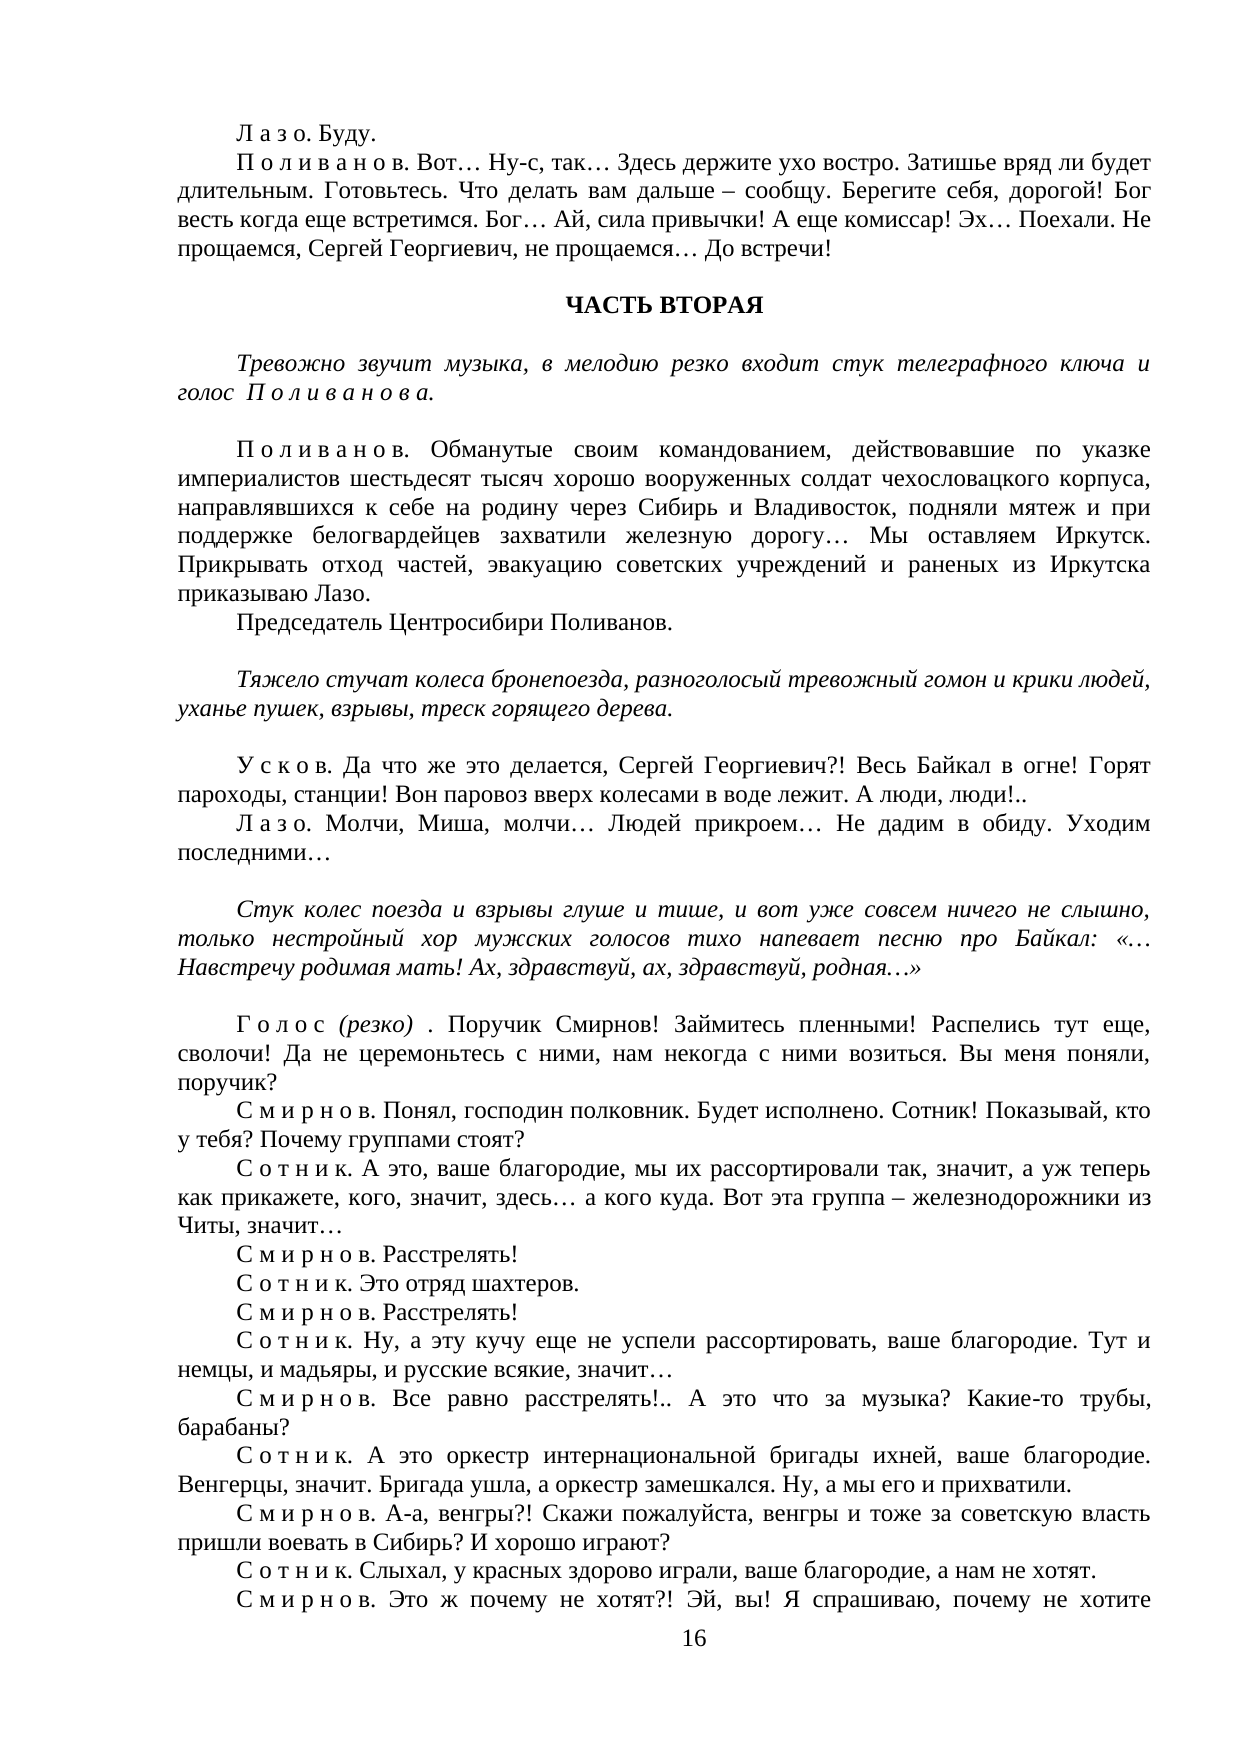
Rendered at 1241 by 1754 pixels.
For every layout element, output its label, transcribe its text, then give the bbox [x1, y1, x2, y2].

text С о т н и к. А это оркестр интернациональной бригады ихней, ваше благородие. Венгерцы, значит. Бригада ушла, а оркестр замешкался. Ну, а мы его и прихватили. [177, 1441, 1152, 1498]
text С о т н и к. Это отряд шахтеров. [177, 1268, 1152, 1297]
text Л а з о. Молчи, Миша, молчи… Людей прикроем… Не дадим в обиду. Уходим последними… [177, 808, 1152, 866]
text У с к о в. Да что же это делается, Сергей Георгиевич?! Весь Байкал в огне! Горят пароходы, станции! Вон паровоз вверх колесами в воде лежит. А люди, люди!.. [177, 751, 1152, 808]
text С м и р н о в. Расстрелять! [177, 1297, 1152, 1326]
text С м и р н о в. Расстрелять! [177, 1239, 1152, 1268]
text С м и р н о в. Понял, господин полковник. Будет исполнено. Сотник! Показывай, кто у тебя? Почему группами стоят? [177, 1096, 1152, 1153]
text С м и р н о в. Все равно расстрелять!.. А это что за музыка? Какие-то трубы, барабаны? [177, 1383, 1152, 1441]
text Председатель Центросибири Поливанов. [177, 607, 1152, 636]
text С о т н и к. А это, ваше благородие, мы их рассортировали так, значит, а уж теперь как прикажете, кого, значит, здесь… а кого куда. Вот эта группа – железнодорожники из Читы, значит… [177, 1153, 1152, 1239]
text Г о л о с (резко) . Поручик Смирнов! Займитесь пленными! Распелись тут еще, сволочи! Да не церемоньтесь с ними, нам некогда с ними возиться. Вы меня поняли, поручик? [177, 1009, 1152, 1096]
text П о л и в а н о в. Вот… Ну-с, так… Здесь держите ухо востро. Затишье вряд ли будет длительным. Готовьтесь. Что делать вам дальше – сообщу. Берегите себя, дорогой! Бог весть когда еще встретимся. Бог… Ай, сила привычки! А еще комиссар! Эх… Поехали. Не прощаемся, Сергей Георгиевич, не прощаемся… До встречи! [177, 147, 1152, 262]
text Тяжело стучат колеса бронепоезда, разноголосый тревожный гомон и крики людей, уханье пушек, взрывы, треск горящего дерева. [177, 664, 1152, 722]
text С м и р н о в. А-а, венгры?! Скажи пожалуйста, венгры и тоже за советскую власть пришли воевать в Сибирь? И хорошо играют? [177, 1498, 1152, 1556]
text Тревожно звучит музыка, в мелодию резко входит стук телеграфного ключа и голос П о л и в а н о в а. [177, 348, 1152, 406]
text С о т н и к. Слыхал, у красных здорово играли, ваше благородие, а нам не хотят. [177, 1556, 1152, 1584]
text Стук колес поезда и взрывы глуше и тише, и вот уже совсем ничего не слышно, только нестройный хор мужских голосов тихо напевает песню про Байкал: «…Навстречу родимая мать! Ах, здравствуй, ах, здравствуй, родная…» [177, 894, 1152, 981]
text С о т н и к. Ну, а эту кучу еще не успели рассортировать, ваше благородие. Тут и немцы, и мадьяры, и русские всякие, значит… [177, 1326, 1152, 1383]
text Л а з о. Буду. [177, 118, 1152, 147]
subtitle ЧАСТЬ ВТОРАЯ [177, 291, 1152, 319]
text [177, 1584, 1152, 1613]
text П о л и в а н о в. Обманутые своим командованием, действовавшие по указке империалистов шестьдесят тысяч хорошо вооруженных солдат чехословацкого корпуса, направлявшихся к себе на родину через Сибирь и Владивосток, подняли мятеж и при поддержке белогвардейцев захватили железную дорогу… Мы оставляем Иркутск. Прикрывать отход частей, эвакуацию советских учреждений и раненых из Иркутска приказываю Лазо. [177, 434, 1152, 607]
